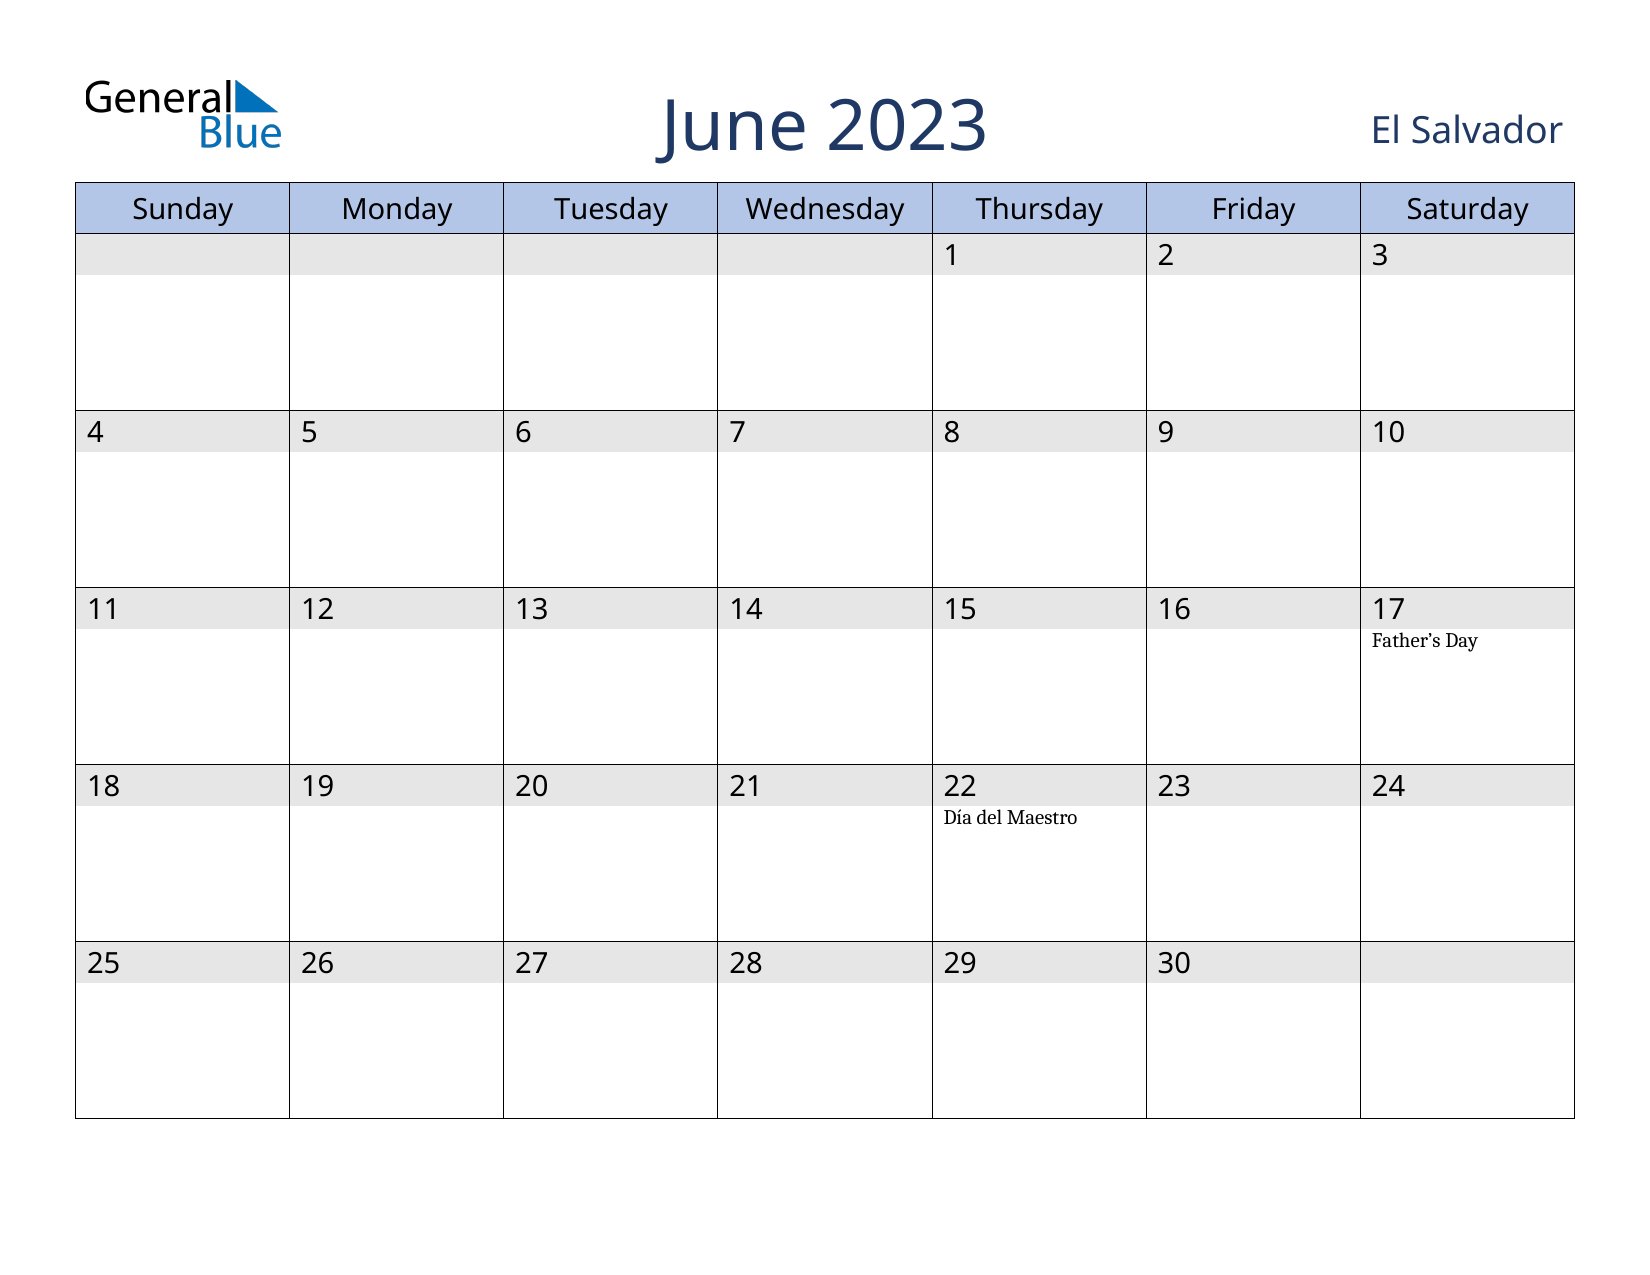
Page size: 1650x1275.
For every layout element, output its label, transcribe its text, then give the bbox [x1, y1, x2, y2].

table_cell 2 [1147, 234, 1360, 275]
table_cell [76, 234, 289, 275]
table_cell [290, 629, 503, 764]
table_cell [290, 234, 503, 275]
table_cell 24 [1361, 765, 1574, 806]
table_cell [504, 234, 717, 275]
table_cell 4 [76, 411, 289, 452]
table_cell 12 [290, 588, 503, 629]
table_cell Monday [290, 183, 503, 233]
table_cell 13 [504, 588, 717, 629]
table_cell Thursday [933, 183, 1146, 233]
table_cell Wednesday [718, 183, 932, 233]
table_cell 9 [1147, 411, 1360, 452]
table_cell [76, 275, 289, 410]
table_cell 30 [1147, 942, 1360, 983]
table_cell 23 [1147, 765, 1360, 806]
table_cell [718, 275, 932, 410]
table_cell Father’s Day [1361, 629, 1574, 764]
table_cell 14 [718, 588, 932, 629]
table_cell [1147, 452, 1360, 587]
table_cell [933, 629, 1146, 764]
table_cell 8 [933, 411, 1146, 452]
table_cell [76, 452, 289, 587]
table_cell [1361, 942, 1574, 983]
table_cell [933, 983, 1146, 1118]
table_cell [504, 629, 717, 764]
table_cell Sunday [76, 183, 289, 233]
table_cell [1147, 806, 1360, 941]
table_cell 21 [718, 765, 932, 806]
table_cell 20 [504, 765, 717, 806]
table_header El Salvador [1146, 75, 1574, 182]
table_cell Friday [1147, 183, 1360, 233]
table_header June 2023 [504, 75, 1146, 182]
table_cell [1147, 629, 1360, 764]
table_cell [1361, 806, 1574, 941]
table_cell 29 [933, 942, 1146, 983]
table_cell [504, 452, 717, 587]
table_cell Saturday [1361, 183, 1574, 233]
table_cell 16 [1147, 588, 1360, 629]
table_cell [718, 234, 932, 275]
table_cell 3 [1361, 234, 1574, 275]
table_cell [76, 629, 289, 764]
table_cell [1361, 275, 1574, 410]
table_cell [504, 275, 717, 410]
table_cell [1147, 983, 1360, 1118]
table_cell 6 [504, 411, 717, 452]
table_cell 11 [76, 588, 289, 629]
picture [86, 80, 281, 148]
table_cell [504, 983, 717, 1118]
table_cell [290, 983, 503, 1118]
table_cell [290, 275, 503, 410]
table_cell [933, 452, 1146, 587]
table_cell [718, 629, 932, 764]
table_cell [76, 983, 289, 1118]
table_cell 17 [1361, 588, 1574, 629]
table_cell 15 [933, 588, 1146, 629]
table_cell 19 [290, 765, 503, 806]
table_header [76, 75, 503, 182]
table_cell [504, 806, 717, 941]
table_cell 22 [933, 765, 1146, 806]
table_cell 27 [504, 942, 717, 983]
table_cell 26 [290, 942, 503, 983]
table_cell [1147, 275, 1360, 410]
table_cell 25 [76, 942, 289, 983]
table_cell [718, 452, 932, 587]
table_cell 18 [76, 765, 289, 806]
table_cell Día del Maestro [933, 806, 1146, 941]
table_cell [290, 452, 503, 587]
table_cell 7 [718, 411, 932, 452]
table_cell [933, 275, 1146, 410]
table_cell 1 [933, 234, 1146, 275]
table_cell [718, 806, 932, 941]
table_cell [76, 806, 289, 941]
table_cell 5 [290, 411, 503, 452]
table_cell [1361, 983, 1574, 1118]
table_cell [1361, 452, 1574, 587]
table_cell Tuesday [504, 183, 717, 233]
table_cell 28 [718, 942, 932, 983]
table_cell [290, 806, 503, 941]
table_cell [718, 983, 932, 1118]
table_cell 10 [1361, 411, 1574, 452]
